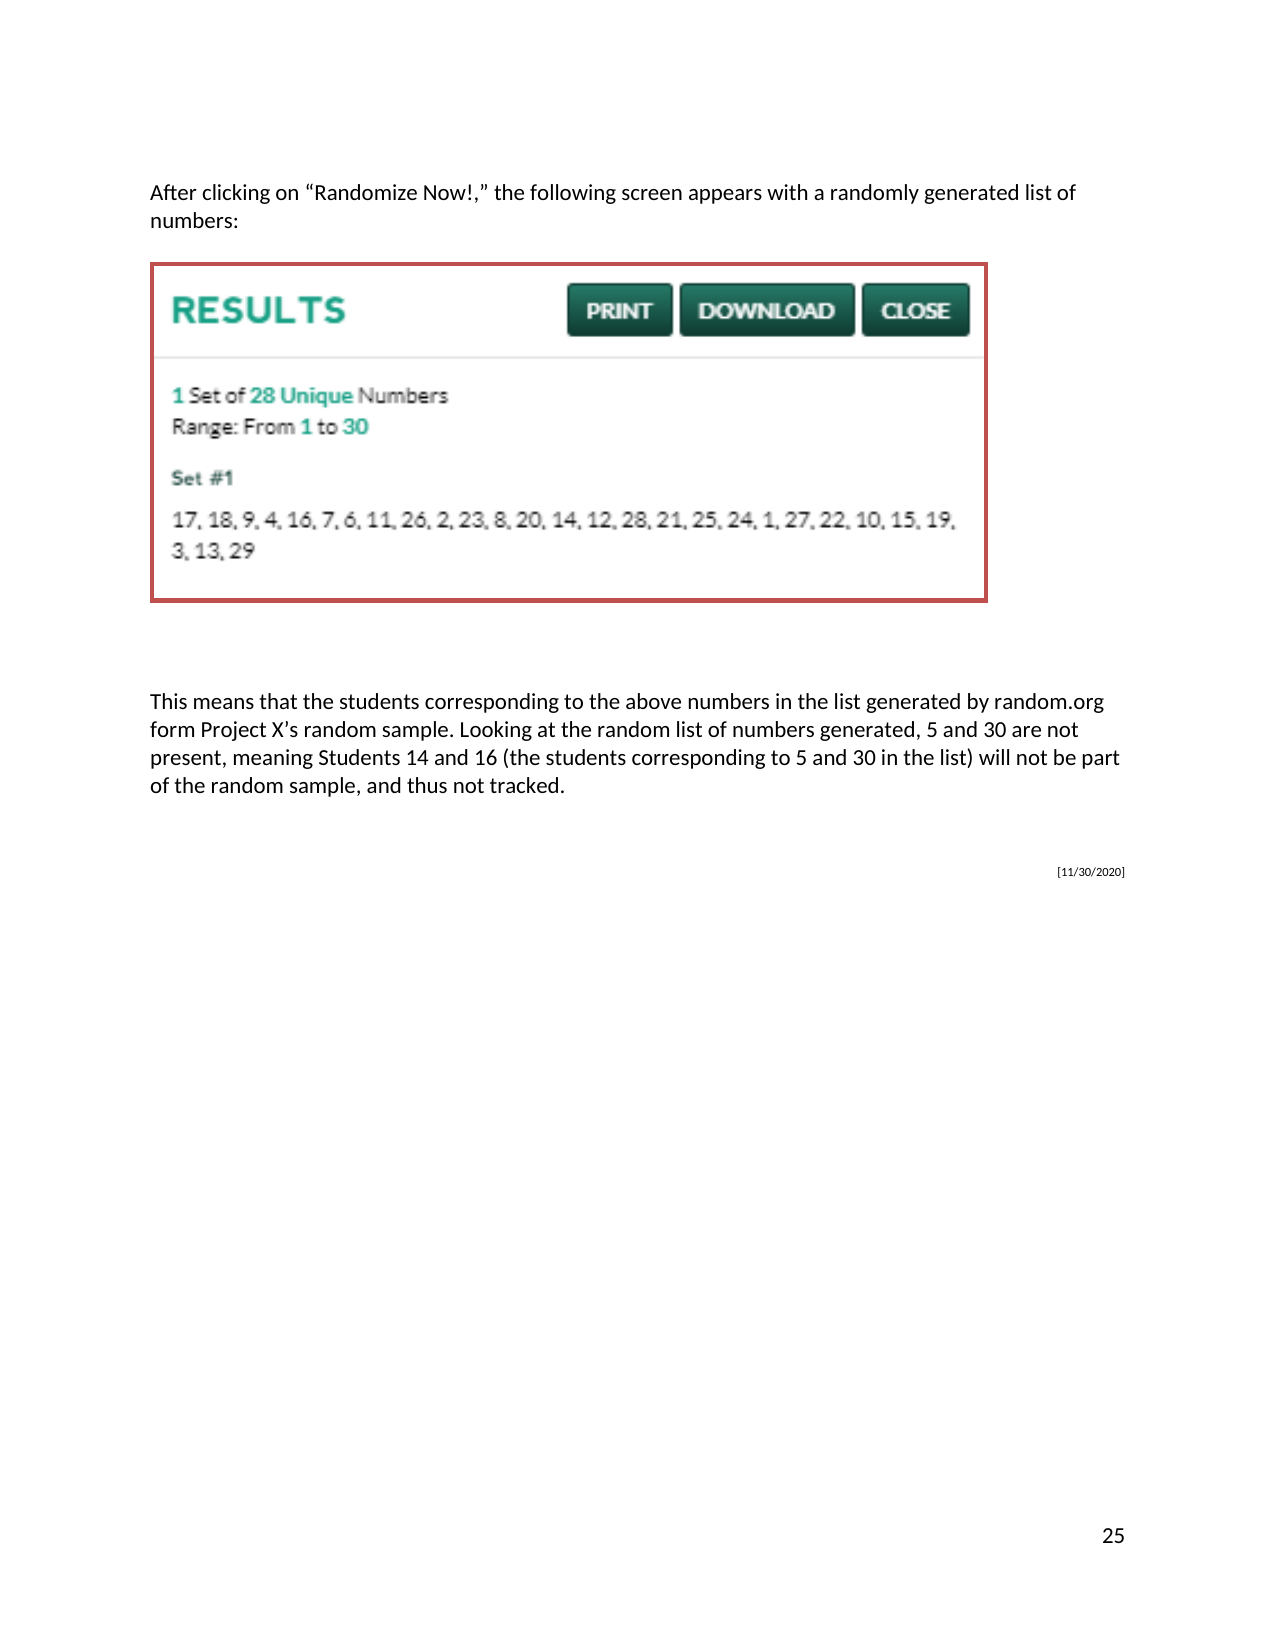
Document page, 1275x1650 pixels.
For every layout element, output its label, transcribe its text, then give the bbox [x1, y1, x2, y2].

text After clicking on “Randomize Now!,” the following screen appears with a randomly generated list of numbers: [150, 178, 1125, 234]
text [11/30/2020] [150, 855, 1125, 880]
picture [154, 266, 984, 598]
text This means that the students corresponding to the above numbers in the list generated by random.org form Project X’s random sample. Looking at the random list of numbers generated, 5 and 30 are not present, meaning Students 14 and 16 (the students corresponding to 5 and 30 in the list) will not be part of the random sample, and thus not tracked. [150, 687, 1125, 799]
